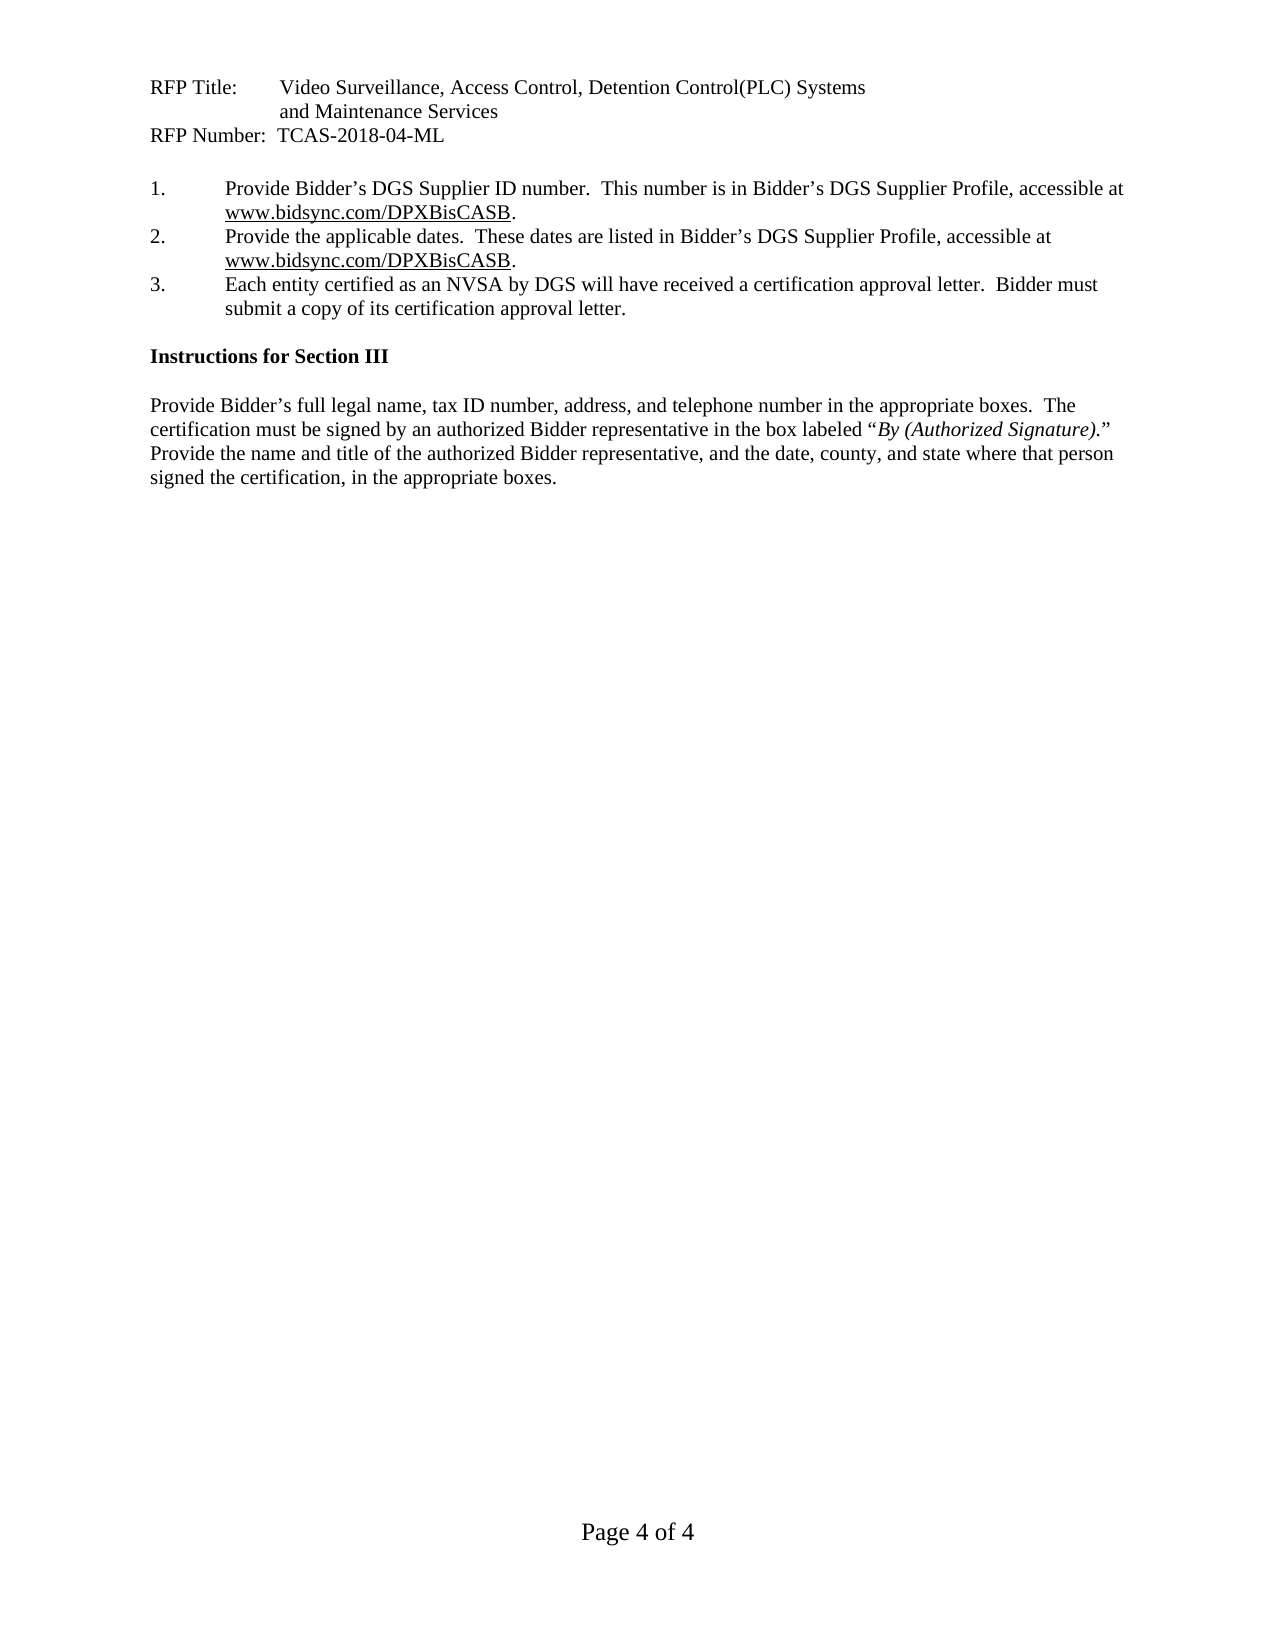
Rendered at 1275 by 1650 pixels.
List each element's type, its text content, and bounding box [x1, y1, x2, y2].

text Instructions for Section III [150, 344, 1125, 368]
text 2. Provide the applicable dates. These dates are listed in Bidder’s DGS Supplier Profile, accessible at www.bidsync.com/DPXBisCASB. [150, 224, 1125, 272]
text 1. Provide Bidder’s DGS Supplier ID number. This number is in Bidder’s DGS Supplier Profile, accessible at www.bidsync.com/DPXBisCASB. [150, 176, 1125, 224]
text 3. Each entity certified as an NVSA by DGS will have received a certification approval letter. Bidder must submit a copy of its certification approval letter. [150, 272, 1125, 320]
text Provide Bidder’s full legal name, tax ID number, address, and telephone number in the appropriate boxes. The certification must be signed by an authorized Bidder representative in the box labeled “By (Authorized Signature).” Provide the name and title of the authorized Bidder representative, and the date, county, and state where that person signed the certification, in the appropriate boxes. [150, 392, 1125, 489]
